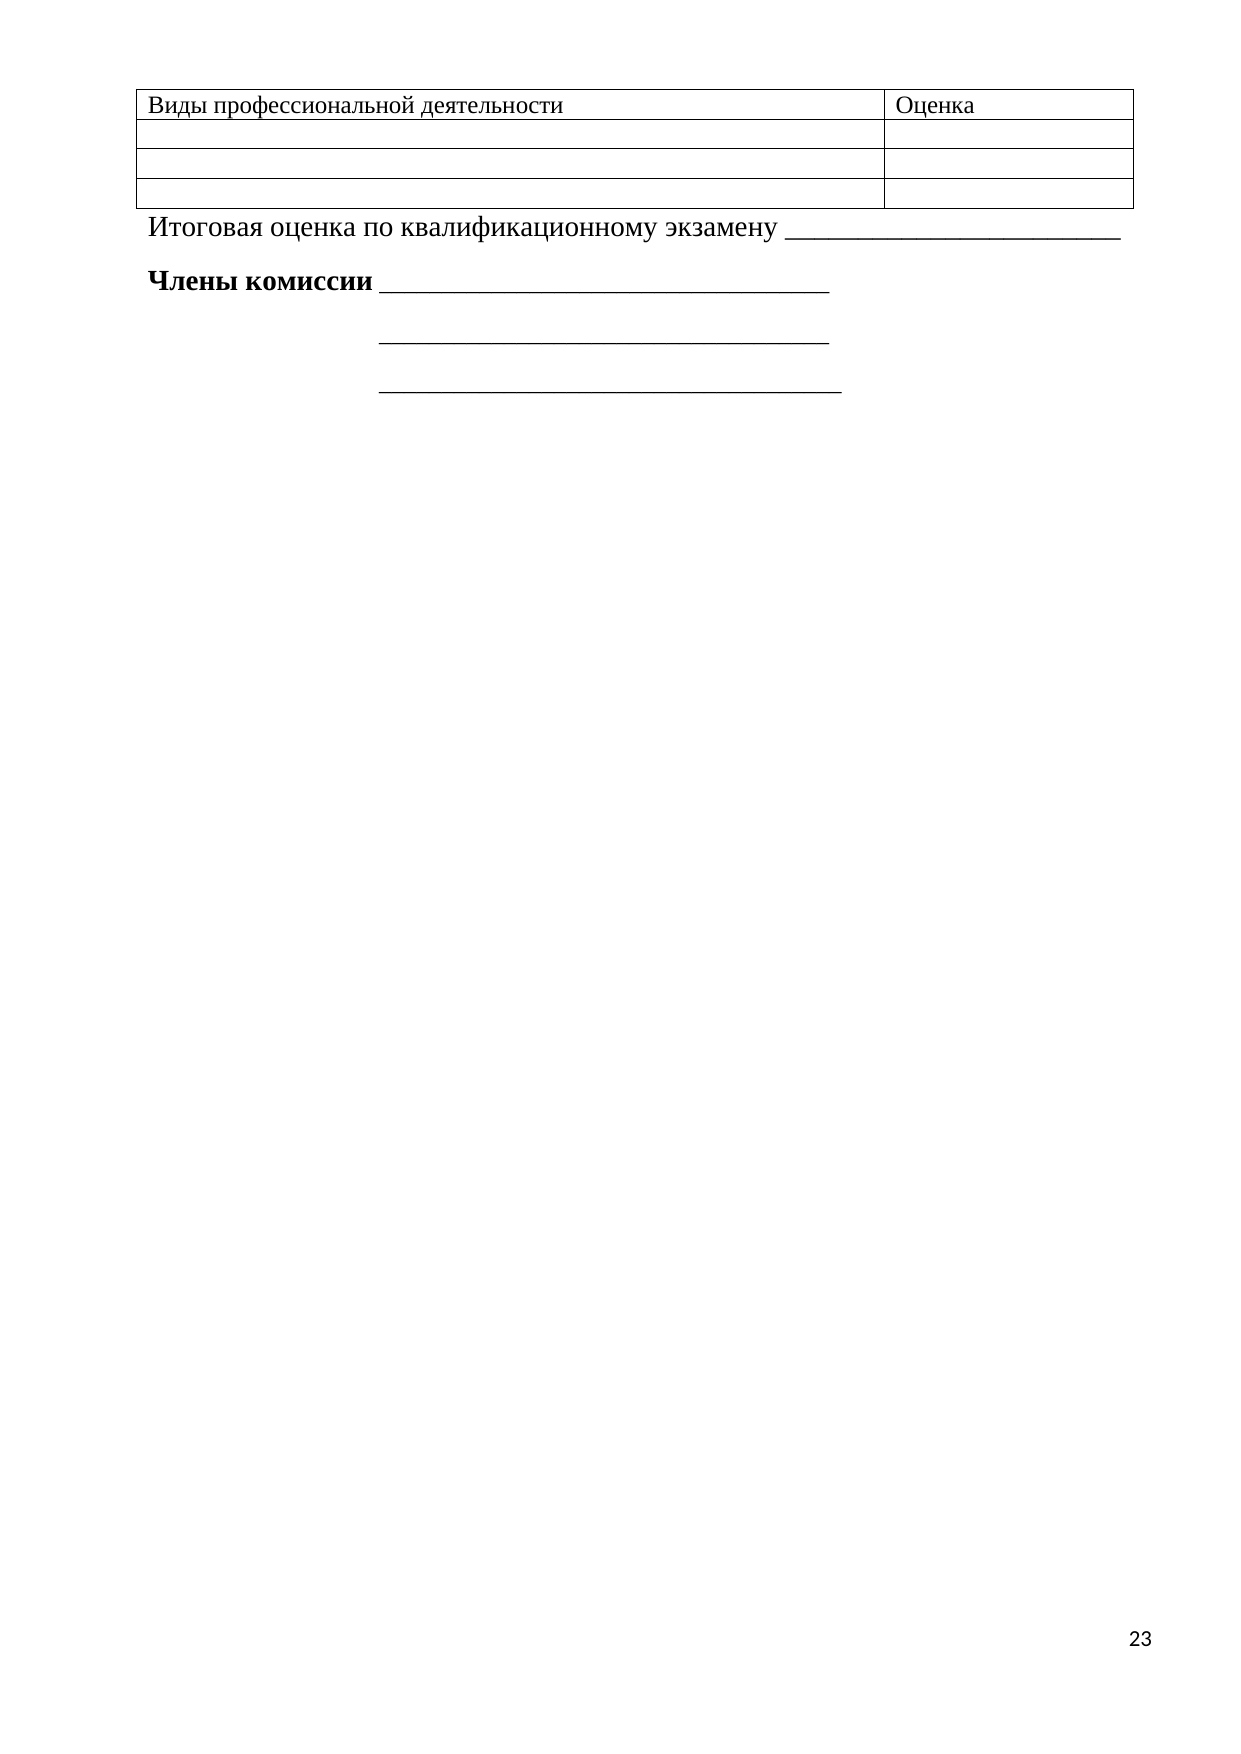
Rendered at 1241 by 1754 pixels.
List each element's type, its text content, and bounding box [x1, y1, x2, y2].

table_cell [885, 149, 1133, 178]
table_cell [137, 120, 884, 148]
table_cell [137, 149, 884, 178]
table_cell [885, 179, 1133, 208]
table_header Виды профессиональной деятельности [137, 90, 884, 118]
text _____________________________________ [148, 367, 1152, 396]
table_cell [137, 179, 884, 208]
table_header Оценка [885, 90, 1133, 118]
text Члены комиссии ____________________________________ [148, 263, 1152, 297]
text Итоговая оценка по квалификационному экзамену _______________________ [148, 209, 1152, 242]
text ____________________________________ [148, 318, 1152, 346]
table_cell [885, 120, 1133, 148]
